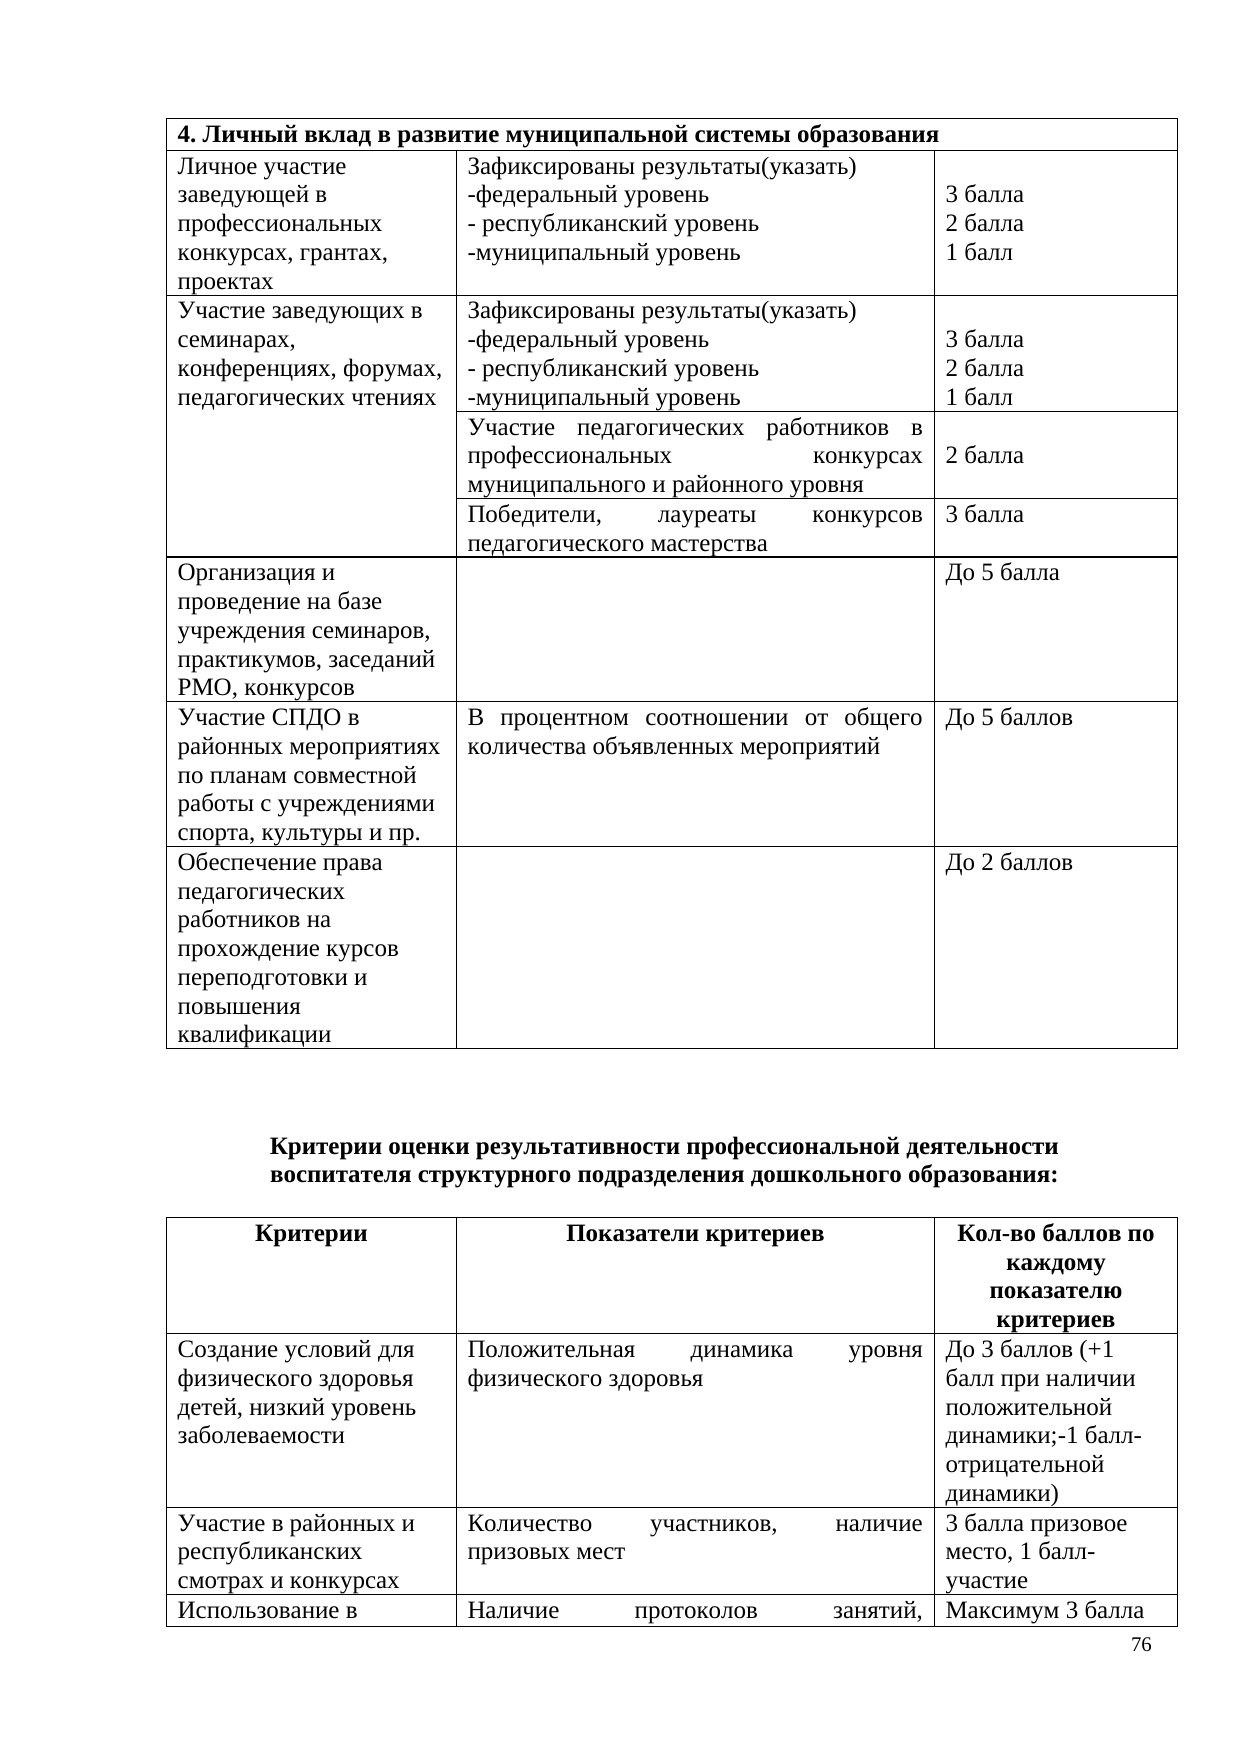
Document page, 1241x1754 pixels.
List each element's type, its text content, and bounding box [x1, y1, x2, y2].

table_cell Участие в районных и республиканских смотрах и конкурсах [167, 1508, 456, 1594]
table_cell 4. Личный вклад в развитие муниципальной системы образования [167, 119, 1177, 150]
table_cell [167, 1595, 456, 1626]
text Критерии оценки результативности профессиональной деятельности [177, 1131, 1152, 1159]
table_cell [457, 558, 934, 701]
table_cell До 5 баллов [935, 702, 1177, 846]
table_cell 3 балла призовое место, 1 балл- участие [935, 1508, 1177, 1594]
table_cell Максимум 3 балла [935, 1595, 1177, 1626]
table_cell Количество участников, наличие призовых мест [457, 1508, 934, 1594]
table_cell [457, 1595, 934, 1626]
table_header Критерии [167, 1218, 456, 1333]
table_cell 2 балла [935, 412, 1177, 498]
table_cell 3 балла 2 балла 1 балл [935, 296, 1177, 411]
table_cell Победители, лауреаты конкурсов педагогического мастерства [457, 499, 934, 556]
table_cell До 3 баллов (+1 балл при наличии положительной динамики;-1 балл- отрицательной динамики) [935, 1334, 1177, 1507]
table_cell В процентном соотношении от общего количества объявленных мероприятий [457, 702, 934, 846]
table_cell До 2 баллов [935, 847, 1177, 1048]
table_header Кол-во баллов по каждому показателю критериев [935, 1218, 1177, 1333]
text воспитателя структурного подразделения дошкольного образования: [177, 1159, 1152, 1188]
table_cell Участие заведующих в семинарах, конференциях, форумах, педагогических чтениях [167, 296, 456, 556]
table_header Показатели критериев [457, 1218, 934, 1333]
table_cell Обеспечение права педагогических работников на прохождение курсов переподготовки и повышения квалификации [167, 847, 456, 1048]
table_cell Создание условий для физического здоровья детей, низкий уровень заболеваемости [167, 1334, 456, 1507]
table_cell Личное участие заведующей в профессиональных конкурсах, грантах, проектах [167, 151, 456, 294]
table_cell До 5 балла [935, 558, 1177, 701]
table_cell Зафиксированы результаты(указать) -федеральный уровень - республиканский уровень -муниципальный уровень [457, 296, 934, 411]
table_cell Участие педагогических работников в профессиональных конкурсах муниципального и районного уровня [457, 412, 934, 498]
table_cell Организация и проведение на базе учреждения семинаров, практикумов, заседаний РМО, конкурсов [167, 558, 456, 701]
table_cell 3 балла 2 балла 1 балл [935, 151, 1177, 294]
table_cell Положительная динамика уровня физического здоровья [457, 1334, 934, 1507]
table_cell Зафиксированы результаты(указать) -федеральный уровень - республиканский уровень -муниципальный уровень [457, 151, 934, 294]
table_cell Участие СПДО в районных мероприятиях по планам совместной работы с учреждениями спорта, культуры и пр. [167, 702, 456, 846]
table_cell [457, 847, 934, 1048]
table_cell 3 балла [935, 499, 1177, 556]
